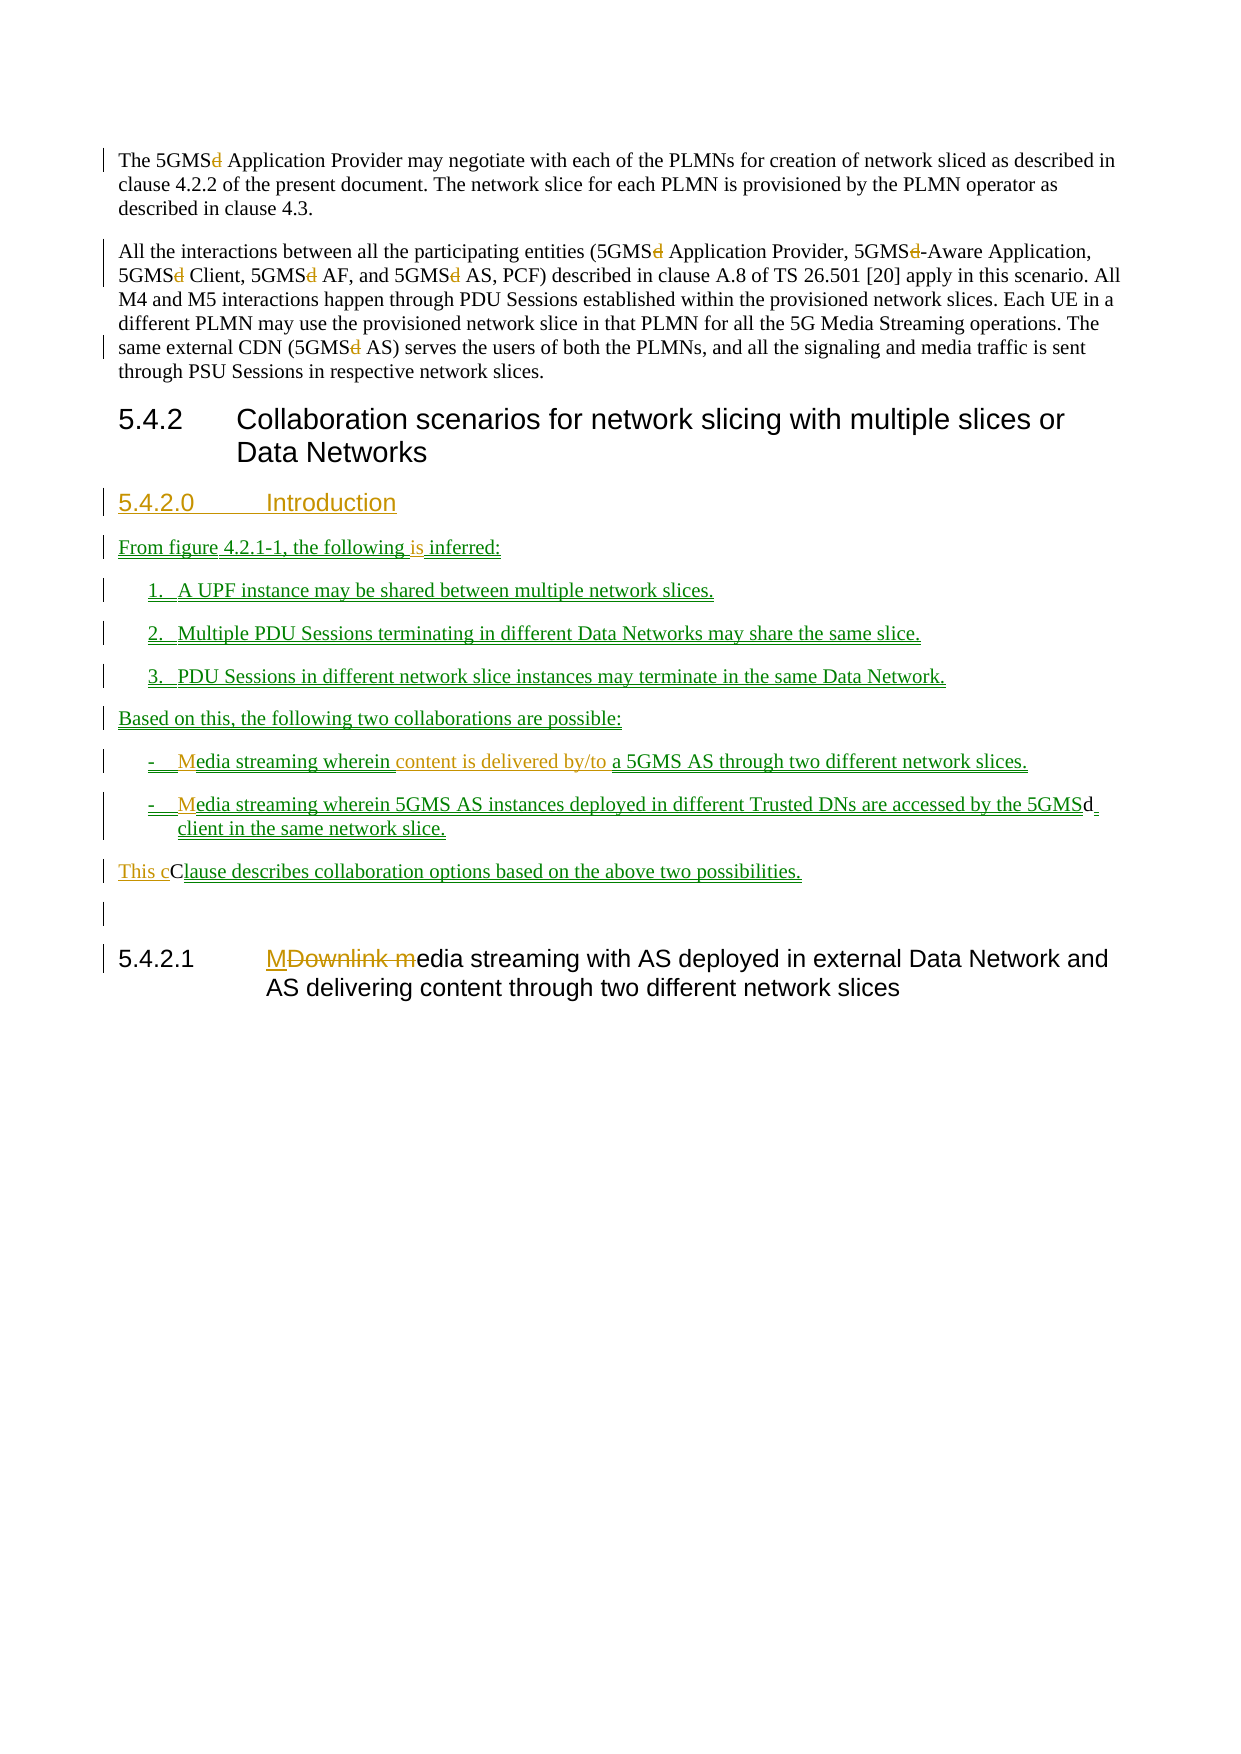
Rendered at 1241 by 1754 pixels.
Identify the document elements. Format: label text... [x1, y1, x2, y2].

text All the interactions between all the participating entities (5GMS Application Provider, 5GMS-Aware Application, 5GMS Client, 5GMS AF, and 5GMS AS, PCF) described in clause A.8 of TS 26.501 [20] apply in this scenario. All M4 and M5 interactions happen through PDU Sessions established within the provisioned network slices. Each UE in a different PLMN may use the provisioned network slice in that PLMN for all the 5G Media Streaming operations. The same external CDN (5GMS AS) serves the users of both the PLMNs, and all the signaling and media traffic is sent through PSU Sessions in respective network slices. [118, 239, 1122, 383]
subtitle 5.4.2 Collaboration scenarios for network slicing with multiple slices or Data Networks [118, 402, 1122, 469]
subtitle 5.4.2.1 edia streaming with AS deployed in external Data Network and AS delivering content through two different network slices [118, 944, 1122, 1002]
text The 5GMS Application Provider may negotiate with each of the PLMNs for creation of network sliced as described in clause 4.2.2 of the present document. The network slice for each PLMN is provisioned by the PLMN operator as described in clause 4.3. [118, 148, 1122, 220]
